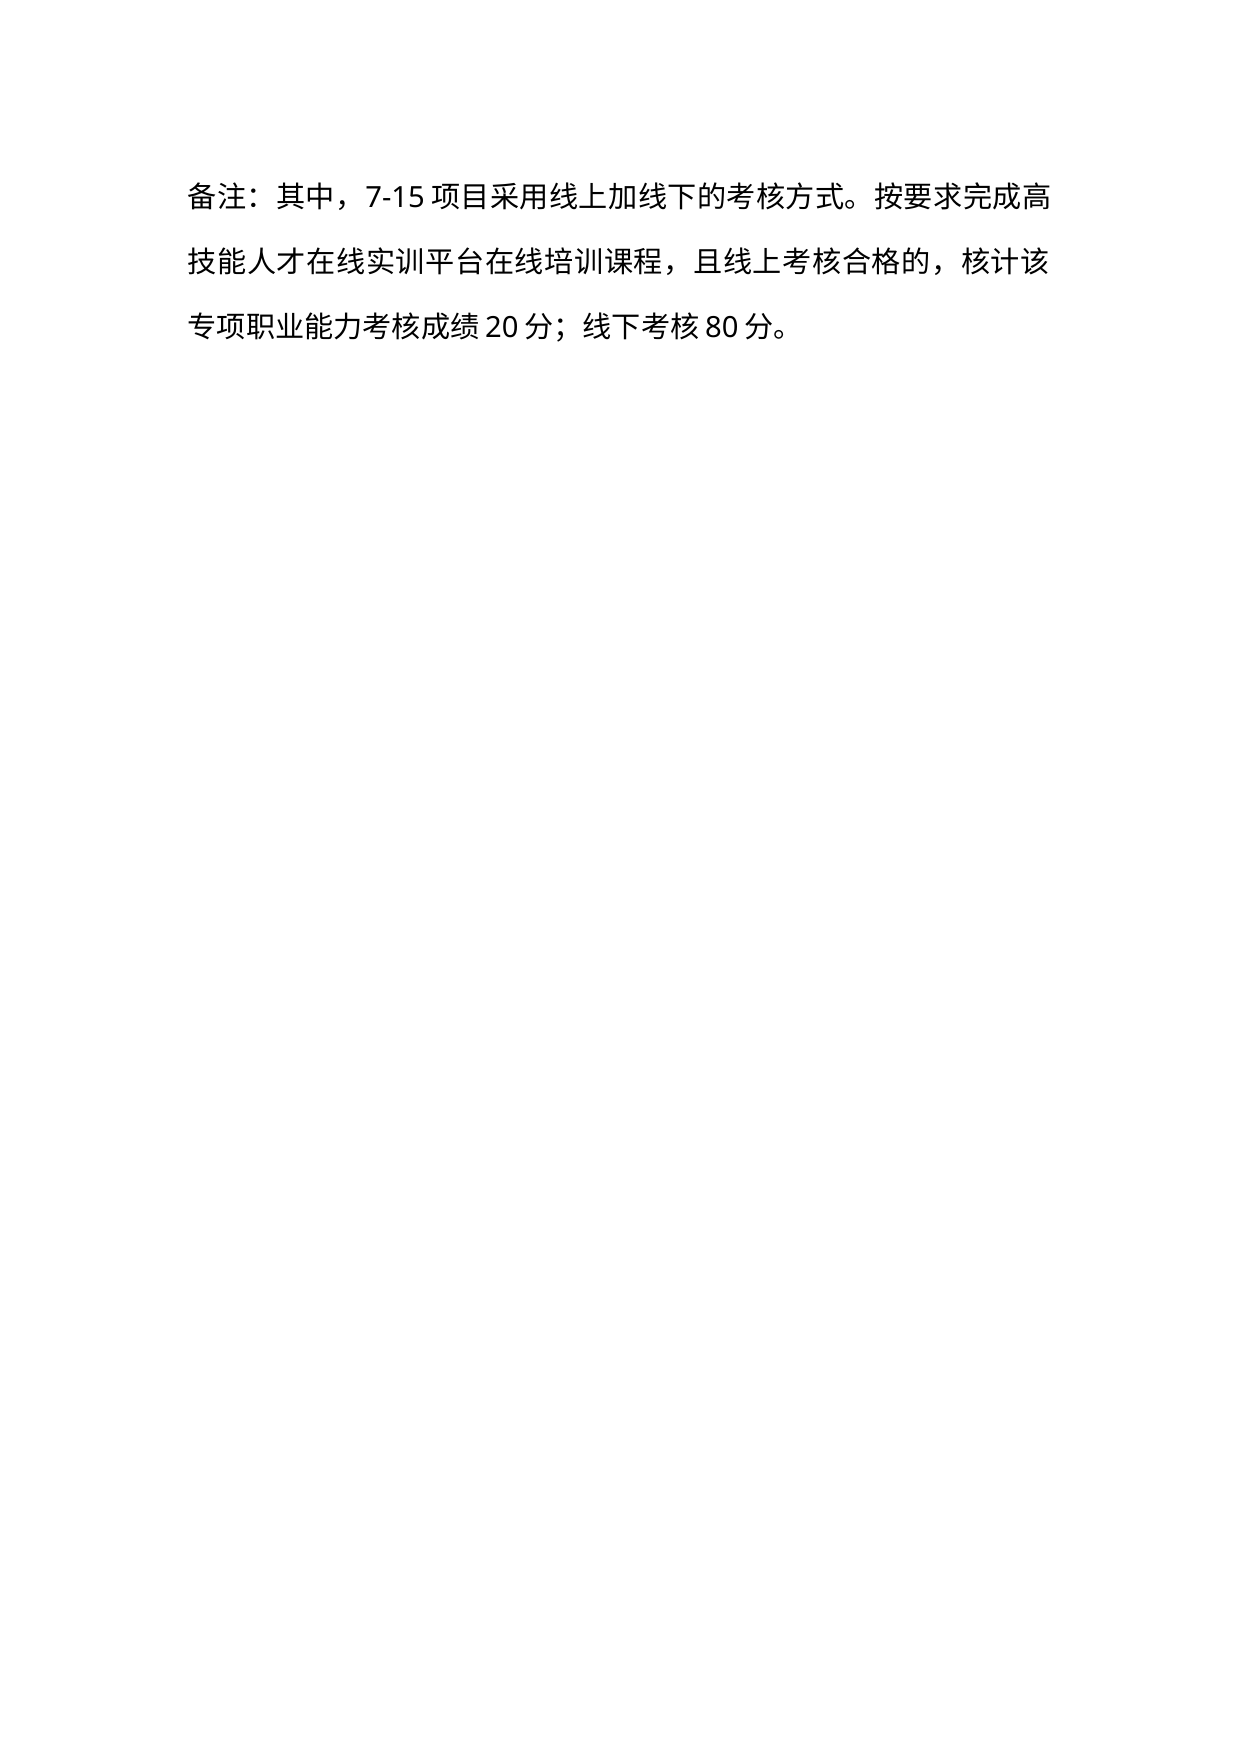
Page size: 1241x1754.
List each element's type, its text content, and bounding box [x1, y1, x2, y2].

text 备注：其中，7-15项目采用线上加线下的考核方式。按要求完成高技能人才在线实训平台在线培训课程，且线上考核合格的，核计该专项职业能力考核成绩20分；线下考核80分。 [187, 162, 1053, 357]
